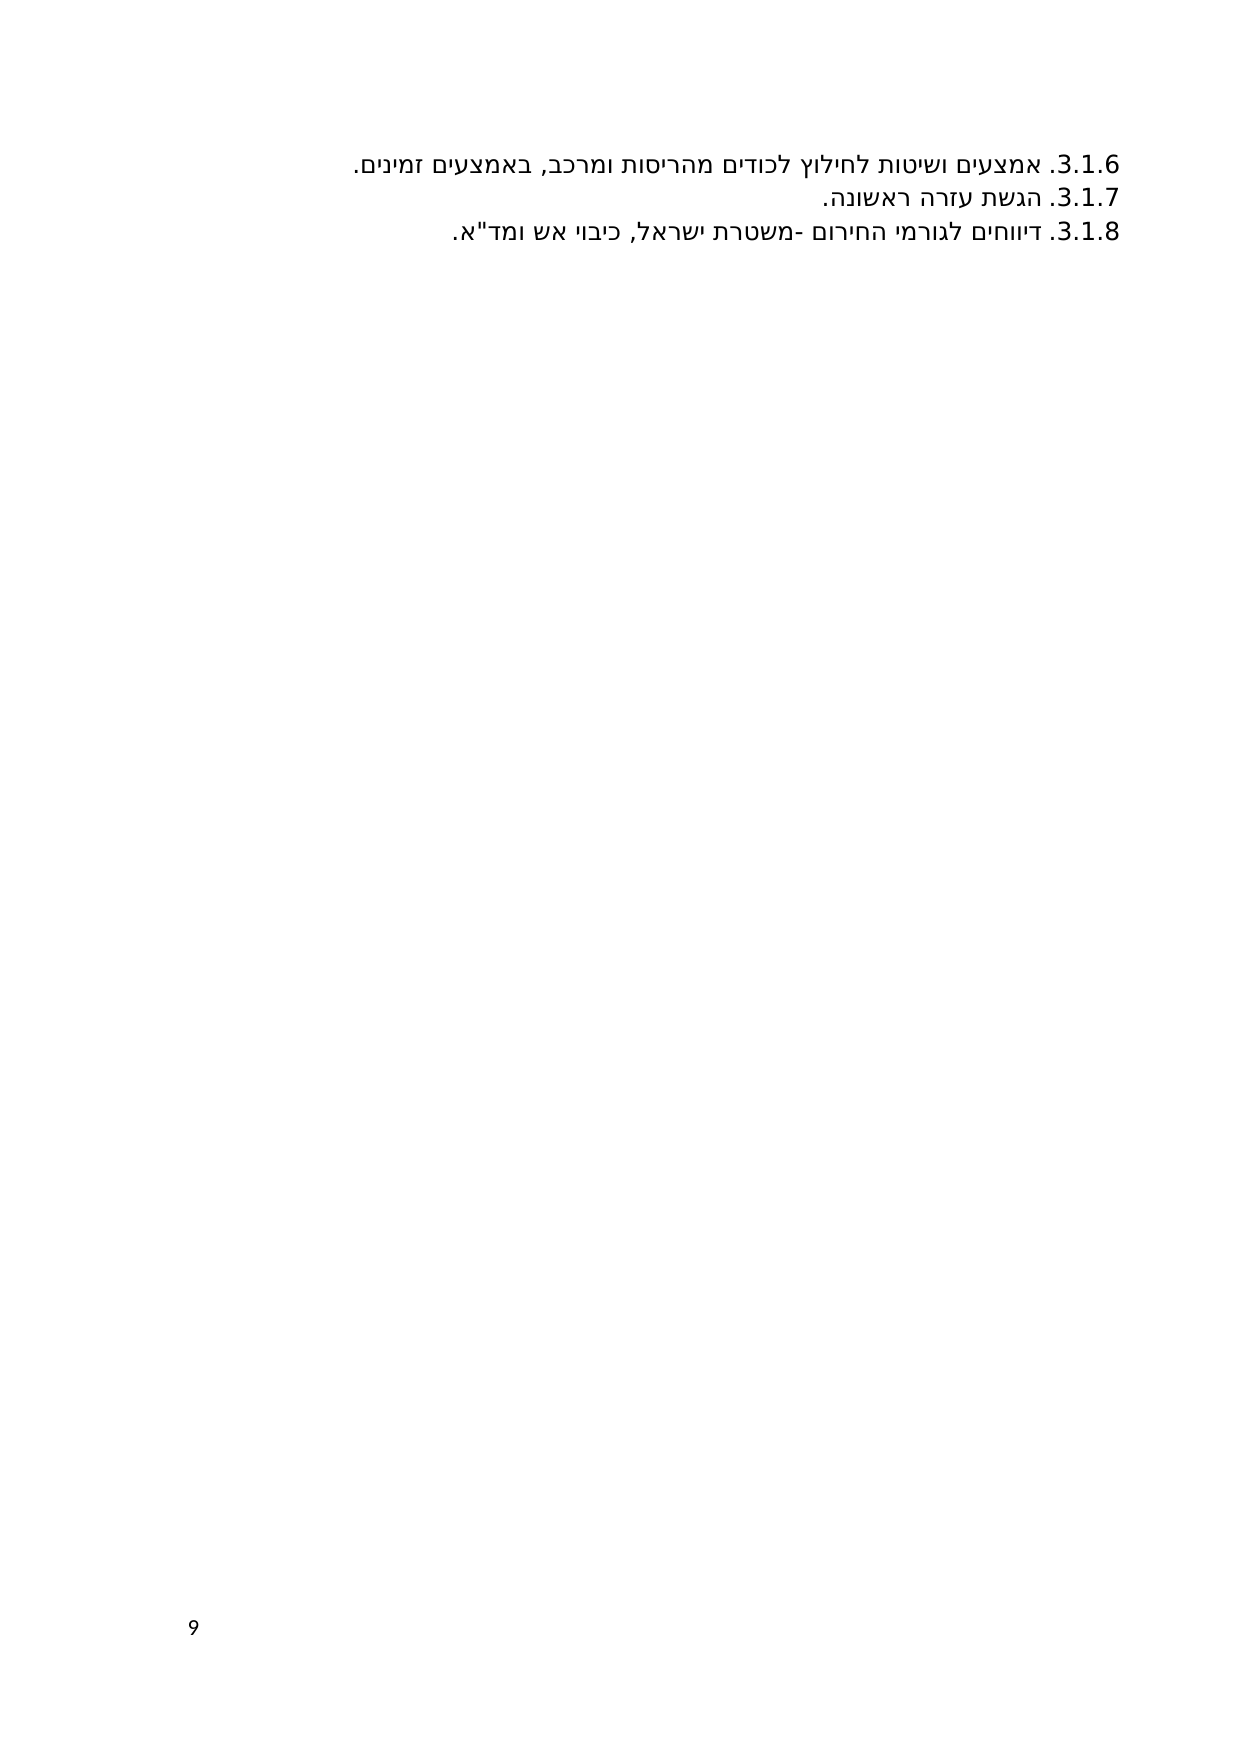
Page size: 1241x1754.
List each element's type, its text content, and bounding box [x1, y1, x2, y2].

list אמצעים ושיטות לחילוץ לכודים מהריסות ומרכב, באמצעים זמינים. [143, 150, 1048, 179]
list הגשת עזרה ראשונה. [143, 183, 1048, 213]
list דיווחים לגורמי החירום -משטרת ישראל, כיבוי אש ומד"א. [143, 217, 1048, 246]
